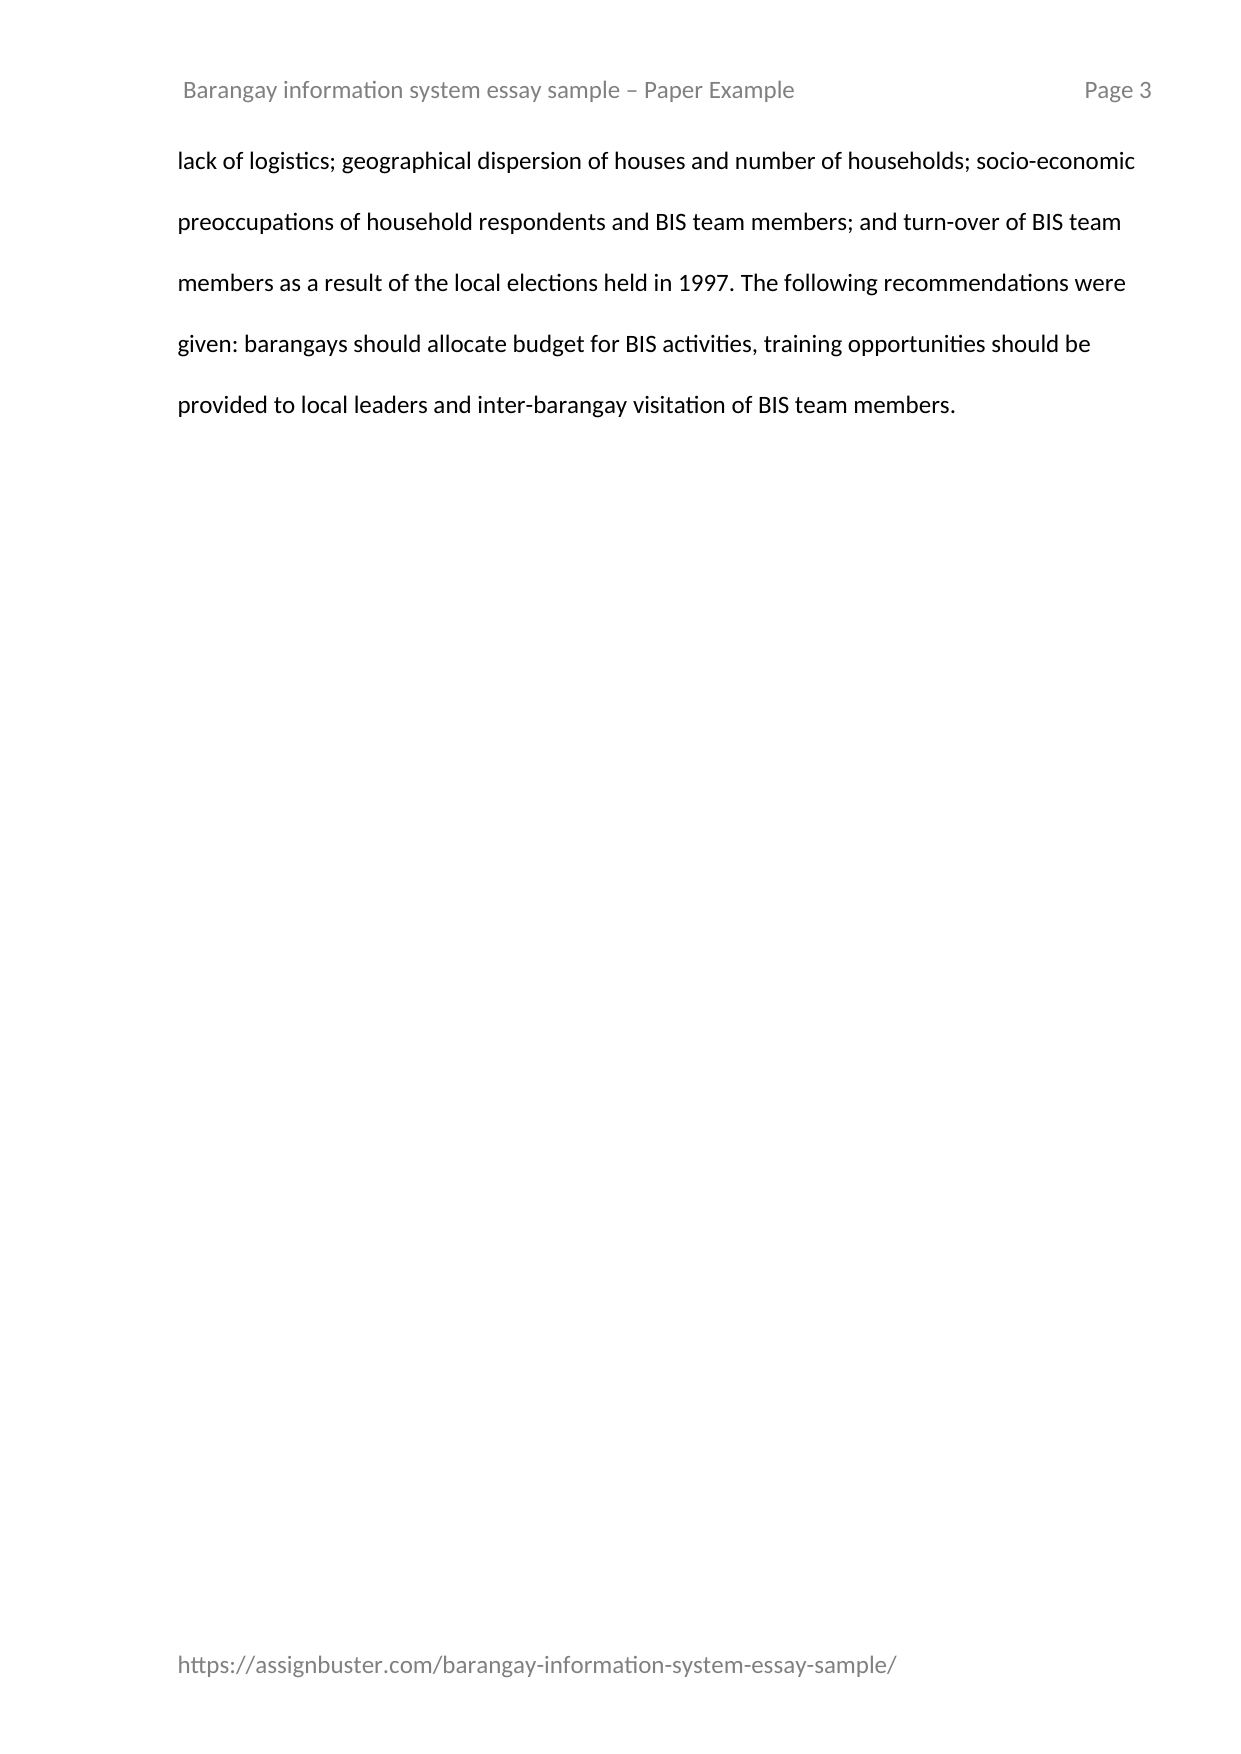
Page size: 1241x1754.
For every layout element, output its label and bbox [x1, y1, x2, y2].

text [177, 145, 1152, 420]
